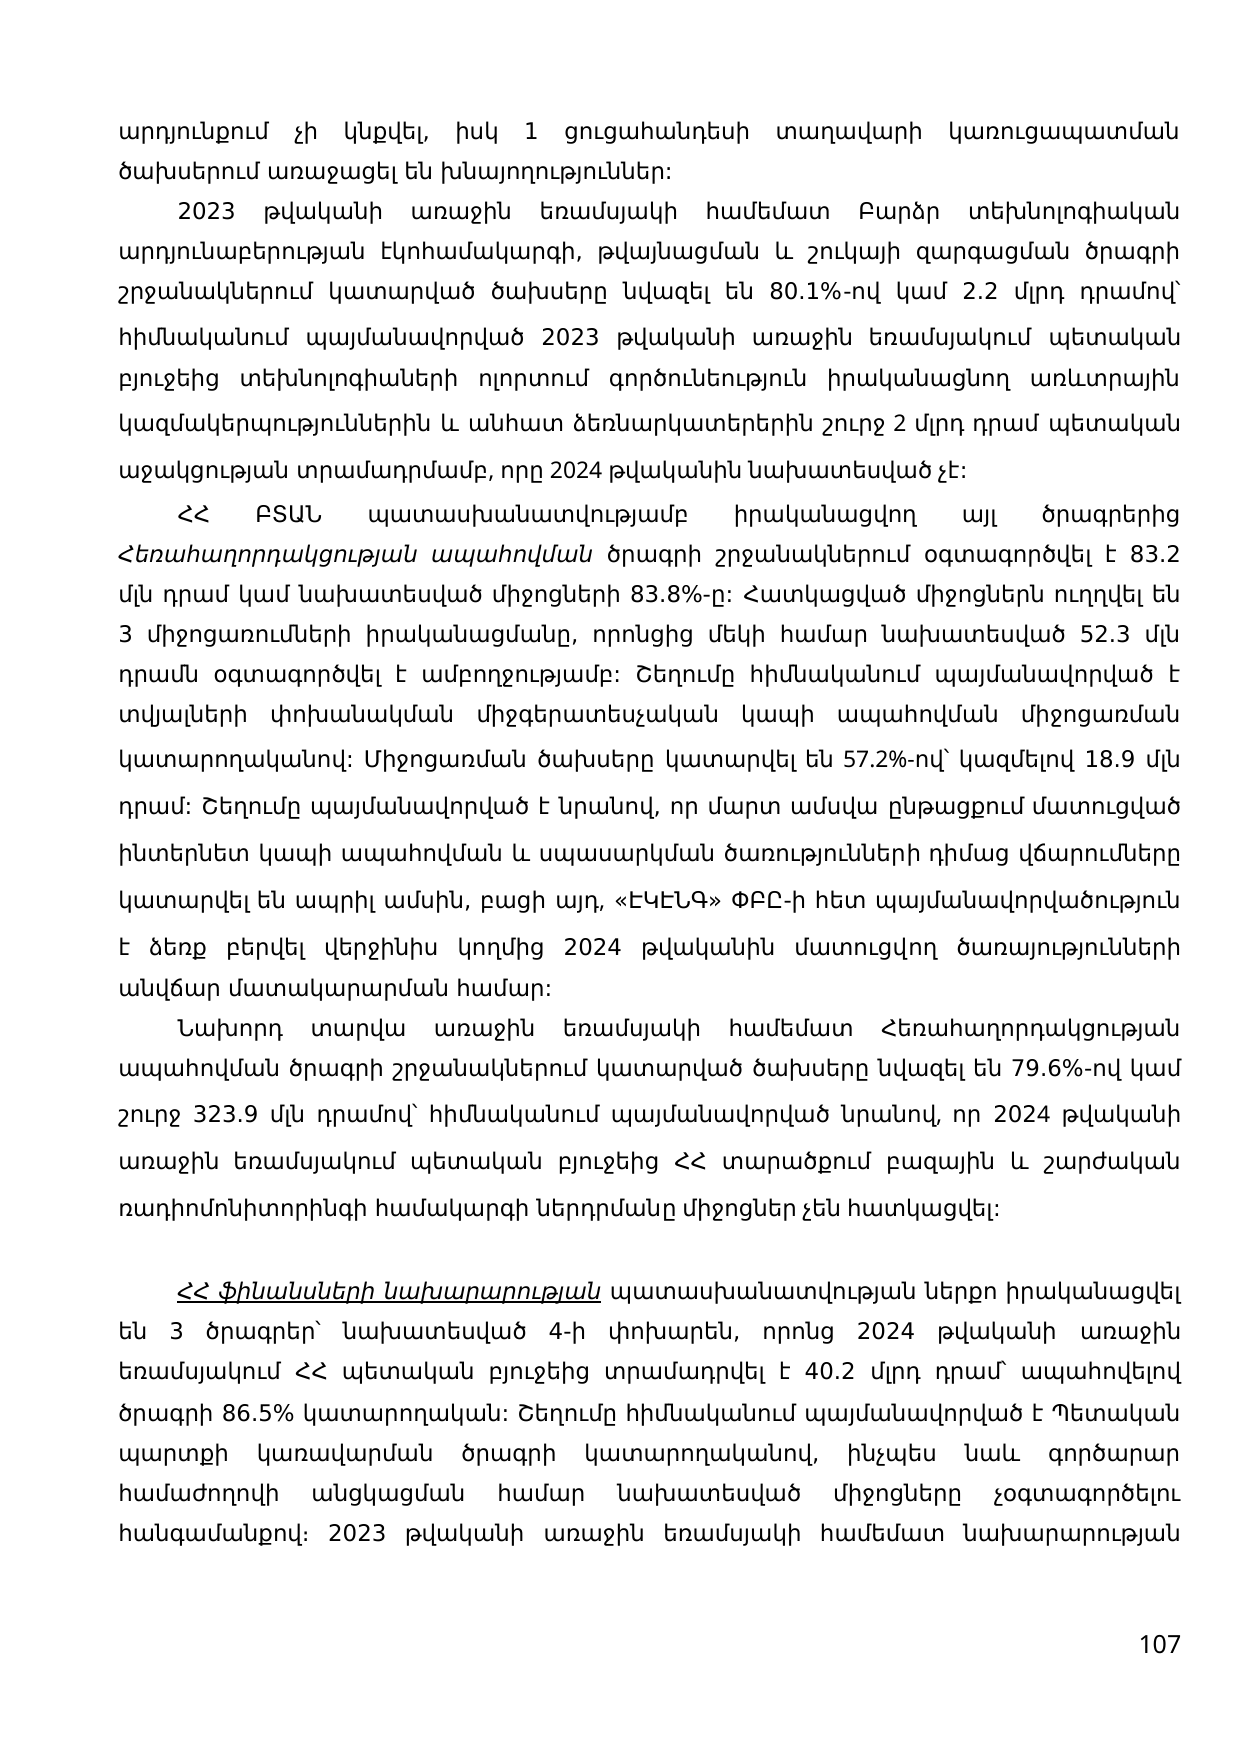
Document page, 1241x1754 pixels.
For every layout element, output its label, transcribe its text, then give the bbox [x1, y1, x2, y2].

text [118, 1278, 1181, 1546]
text Նախորդ տարվա առաջին եռամսյակի համեմատ Հեռահաղորդակցության ապահովման ծրագրի շրջանակներում կատարված ծախսերը նվազել են 79.6%-ով կամ շուրջ 323.9 մլն դրամով՝ հիմնականում պայմանավորված նրանով, որ 2024 թվականի առաջին եռամսյակում պետական բյուջեից ՀՀ տարածքում բազային և շարժական ռադիոմոնիտորինգի համակարգի ներդրմանը միջոցներ չեն հատկացվել: [118, 1015, 1181, 1223]
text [118, 118, 1181, 185]
text ՀՀ ԲՏԱՆ պատասխանատվությամբ իրականացվող այլ ծրագրերից Հեռահաղորդակցության ապահովման ծրագրի շրջանակներում օգտագործվել է 83.2 մլն դրամ կամ նախատեսված միջոցների 83.8%-ը: Հատկացված միջոցներն ուղղվել են 3 միջոցառումների իրականացմանը, որոնցից մեկի համար նախատեսված 52.3 մլն դրամն օգտագործվել է ամբողջությամբ: Շեղումը հիմնականում պայմանավորված է տվյալների փոխանակման միջգերատեսչական կապի ապահովման միջոցառման կատարողականով: Միջոցառման ծախսերը կատարվել են 57.2%-ով՝ կազմելով 18.9 մլն դրամ: Շեղումը պայմանավորված է նրանով, որ մարտ ամսվա ընթացքում մատուցված ինտերնետ կապի ապահովման և սպասարկման ծառությունների դիմաց վճարումները կատարվել են ապրիլ ամսին, բացի այդ, «ԷԿԷՆԳ» ՓԲԸ-ի հետ պայմանավորվածություն է ձեռք բերվել վերջինիս կողմից 2024 թվականին մատուցվող ծառայությունների անվճար մատակարարման համար: [118, 501, 1181, 1002]
text 2023 թվականի առաջին եռամսյակի համեմատ Բարձր տեխնոլոգիական արդյունաբերության էկոհամակարգի, թվայնացման և շուկայի զարգացման ծրագրի շրջանակներում կատարված ծախսերը նվազել են 80.1%-ով կամ 2.2 մլրդ դրամով՝ հիմնականում պայմանավորված 2023 թվականի առաջին եռամսյակում պետական բյուջեից տեխնոլոգիաների ոլորտում գործունեություն իրականացնող առևտրային կազմակերպություններին և անհատ ձեռնարկատերերին շուրջ 2 մլրդ դրամ պետական աջակցության տրամադրմամբ, որը 2024 թվականին նախատեսված չէ: [118, 198, 1181, 485]
